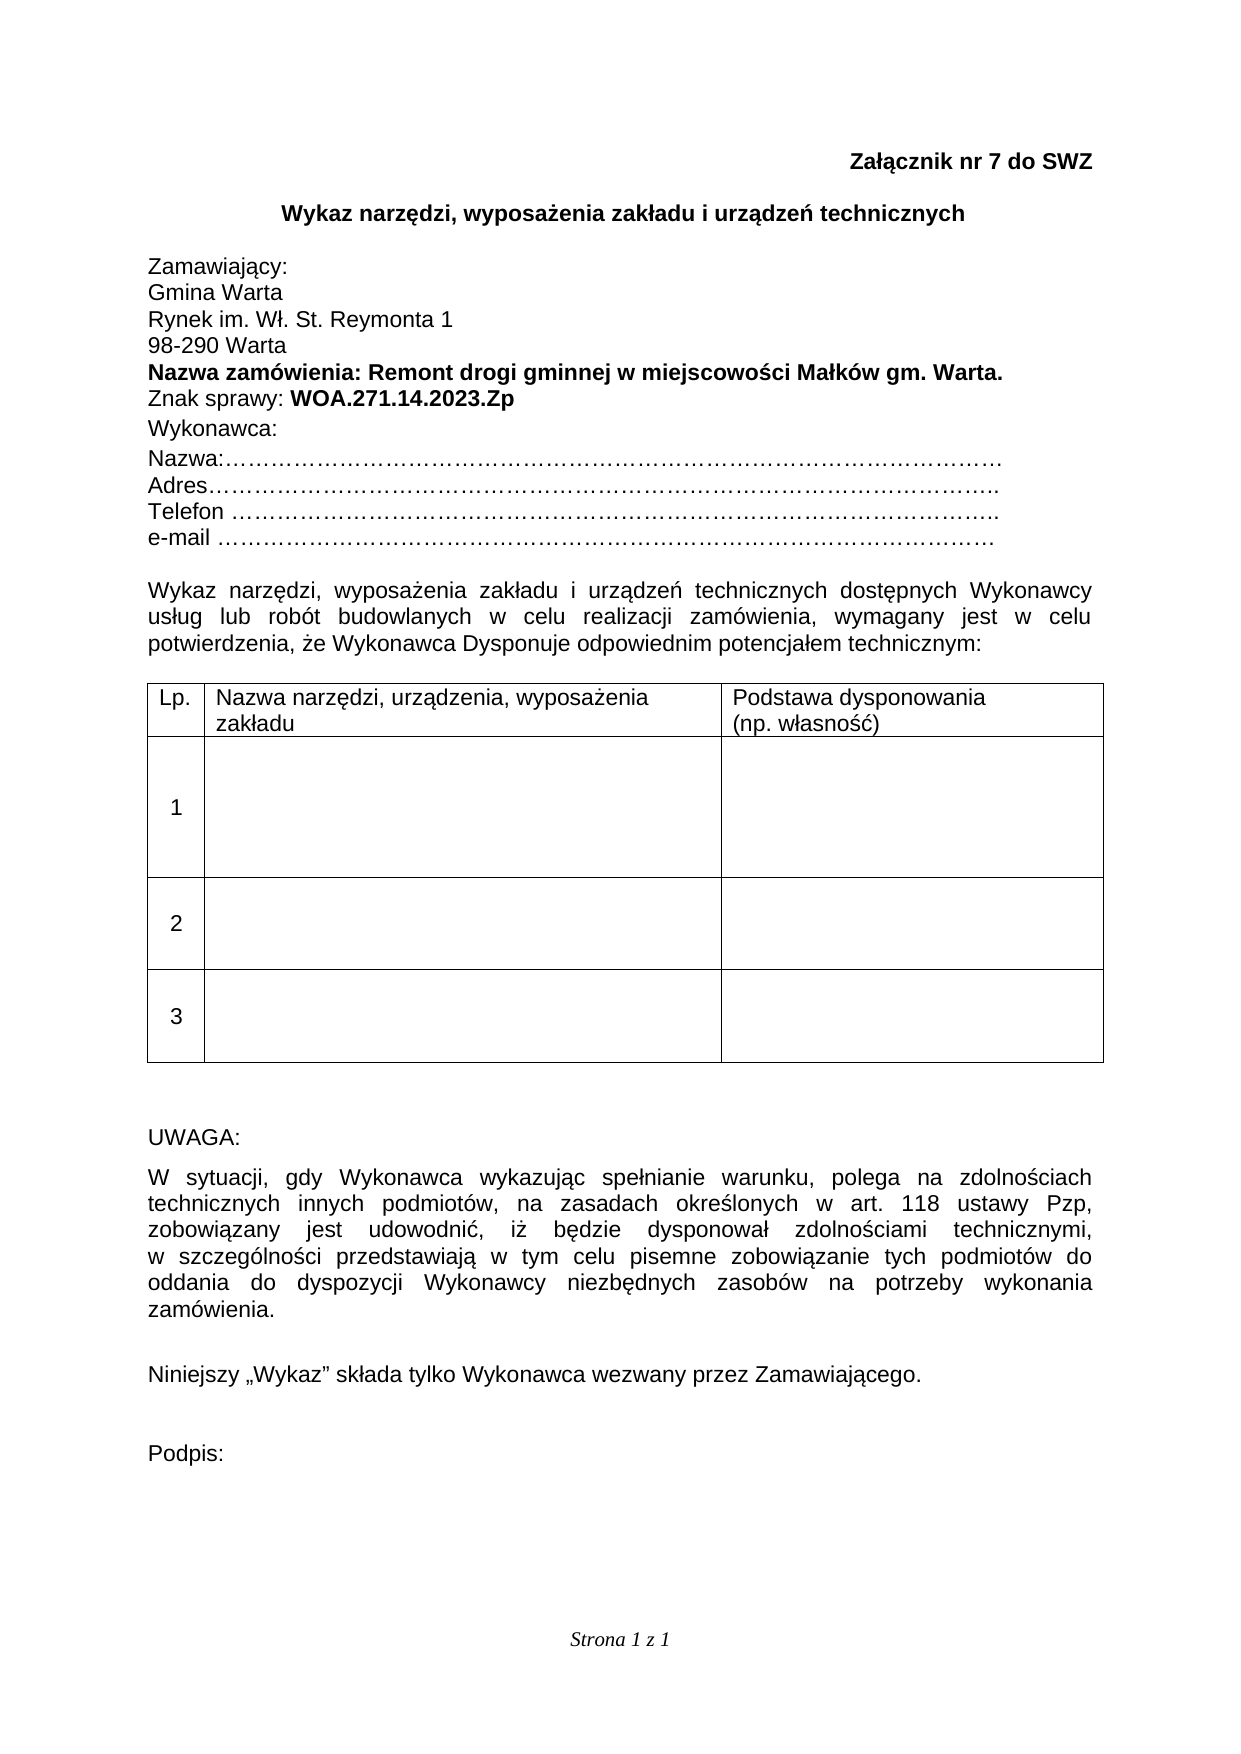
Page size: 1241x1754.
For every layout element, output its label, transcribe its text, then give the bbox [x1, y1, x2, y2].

table_header Lp. [148, 684, 204, 736]
text Zamawiający: [148, 253, 1093, 279]
table_cell [722, 737, 1103, 877]
text 98-290 Warta [148, 332, 1093, 358]
text Nazwa:………………………………………………………………………………………… [148, 445, 1093, 472]
table_cell 1 [148, 737, 204, 877]
text W sytuacji, gdy Wykonawca wykazując spełnianie warunku, polega na zdolnościach technicznych innych podmiotów, na zasadach określonych w art. 118 ustawy Pzp, zobowiązany jest udowodnić, iż będzie dysponował zdolnościami technicznymi, w szczególności przedstawiają w tym celu pisemne zobowiązanie tych podmiotów do oddania do dyspozycji Wykonawcy niezbędnych zasobów na potrzeby wykonania zamówienia. [148, 1164, 1093, 1322]
table_header Podstawa dysponowania (np. własność) [722, 684, 1103, 736]
text Wykaz narzędzi, wyposażenia zakładu i urządzeń technicznych [148, 200, 1093, 227]
text Adres………………………………………………………………………………………….. [148, 472, 1093, 498]
table_cell 2 [148, 878, 204, 969]
table_cell [722, 878, 1103, 969]
table_cell 3 [148, 970, 204, 1062]
text Rynek im. Wł. St. Reymonta 1 [148, 306, 1093, 332]
table_cell [205, 878, 721, 969]
text Nazwa zamówienia: Remont drogi gminnej w miejscowości Małków gm. Warta. [148, 358, 1093, 385]
table_cell [205, 737, 721, 877]
text Niniejszy „Wykaz” składa tylko Wykonawca wezwany przez Zamawiającego. [148, 1361, 1093, 1388]
text Gmina Warta [148, 279, 1093, 306]
text Znak sprawy: WOA.271.14.2023.Zp [148, 385, 1093, 411]
text Telefon ……………………………………………………………………………………….. [148, 498, 1093, 524]
text Wykaz narzędzi, wyposażenia zakładu i urządzeń technicznych dostępnych Wykonawcy usług lub robót budowlanych w celu realizacji zamówienia, wymagany jest w celu potwierdzenia, że Wykonawca Dysponuje odpowiednim potencjałem technicznym: [148, 577, 1093, 656]
text Wykonawca: [148, 415, 1093, 441]
text UWAGA: [148, 1124, 1093, 1151]
text Załącznik nr 7 do SWZ [148, 148, 1093, 174]
table_header Nazwa narzędzi, urządzenia, wyposażenia zakładu [205, 684, 721, 736]
table_cell [205, 970, 721, 1062]
text Podpis: [148, 1440, 1093, 1467]
table_cell [722, 970, 1103, 1062]
text e-mail ………………………………………………………………………………………… [148, 524, 1093, 551]
